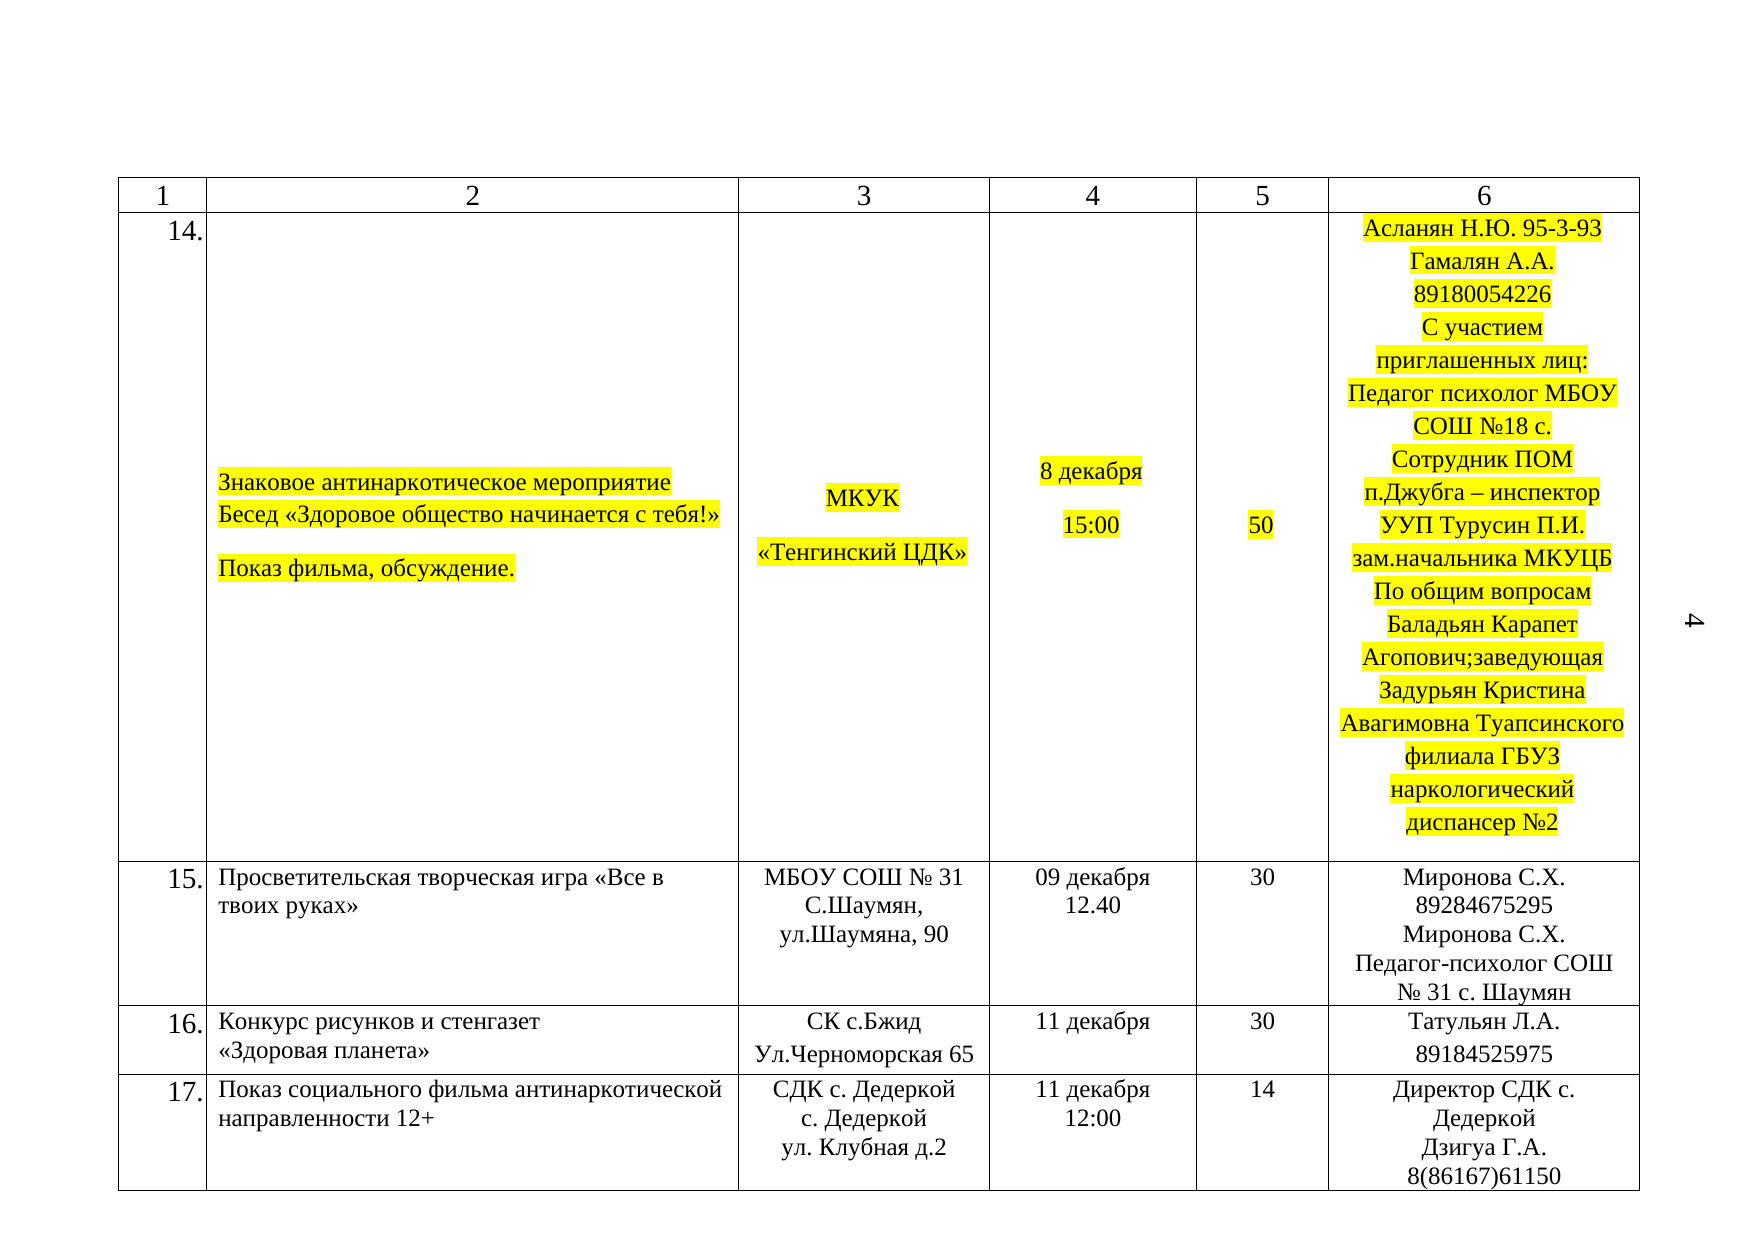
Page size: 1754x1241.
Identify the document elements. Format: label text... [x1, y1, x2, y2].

table_cell 4 [990, 178, 1196, 212]
table_cell Миронова С.Х. 89284675295 Миронова С.Х. Педагог-психолог СОШ № 31 с. Шаумян [1329, 862, 1639, 1005]
table_cell Асланян Н.Ю. 95-3-93 Гамалян А.А. 89180054226 С участием приглашенных лиц: Педагог психолог МБОУ СОШ №18 с. Сотрудник ПОМ п.Джубга – инспектор УУП Турусин П.И. зам.начальника МКУЦБ По общим вопросам Баладьян Карапет Агопович;заведующая Задурьян Кристина Авагимовна Туапсинского филиала ГБУЗ наркологический диспансер №2 [1329, 213, 1639, 861]
table_cell [119, 1006, 206, 1073]
table_cell 2 [207, 178, 738, 212]
table_cell 30 [1197, 862, 1328, 1005]
table_cell [119, 862, 206, 1005]
table_cell Директор СДК с. Дедеркой Дзигуа Г.А. 8(86167)61150 [1329, 1075, 1639, 1189]
table_cell МБОУ СОШ № 31 С.Шаумян, ул.Шаумяна, 90 [739, 862, 989, 1005]
table_cell 09 декабря 12.40 [990, 862, 1196, 1005]
table_cell Конкурс рисунков и стенгазет «Здоровая планета» [207, 1006, 738, 1073]
table_cell 8 декабря 15:00 [990, 213, 1196, 861]
table_cell 6 [1329, 178, 1639, 212]
table_cell 3 [739, 178, 989, 212]
table_cell 30 [1197, 1006, 1328, 1073]
table_cell Показ социального фильма антинаркотической направленности 12+ [207, 1075, 738, 1189]
table_cell 50 [1197, 213, 1328, 861]
table_cell 1 [119, 178, 206, 212]
table_cell 11 декабря [990, 1006, 1196, 1073]
table_cell СК с.Бжид Ул.Черноморская 65 [739, 1006, 989, 1073]
table_cell Просветительская творческая игра «Все в твоих руках» [207, 862, 738, 1005]
table_cell [119, 1075, 206, 1189]
table_cell 5 [1197, 178, 1328, 212]
table_cell Татульян Л.А. 89184525975 [1329, 1006, 1639, 1073]
table_cell [119, 213, 206, 861]
table_cell МКУК «Тенгинский ЦДК» [739, 213, 989, 861]
table_cell 14 [1197, 1075, 1328, 1189]
table_cell Знаковое антинаркотическое мероприятие Бесед «Здоровое общество начинается с тебя!» Показ фильма, обсуждение. [207, 213, 738, 861]
table_cell 11 декабря 12:00 [990, 1075, 1196, 1189]
table_cell СДК с. Дедеркой с. Дедеркой ул. Клубная д.2 [739, 1075, 989, 1189]
